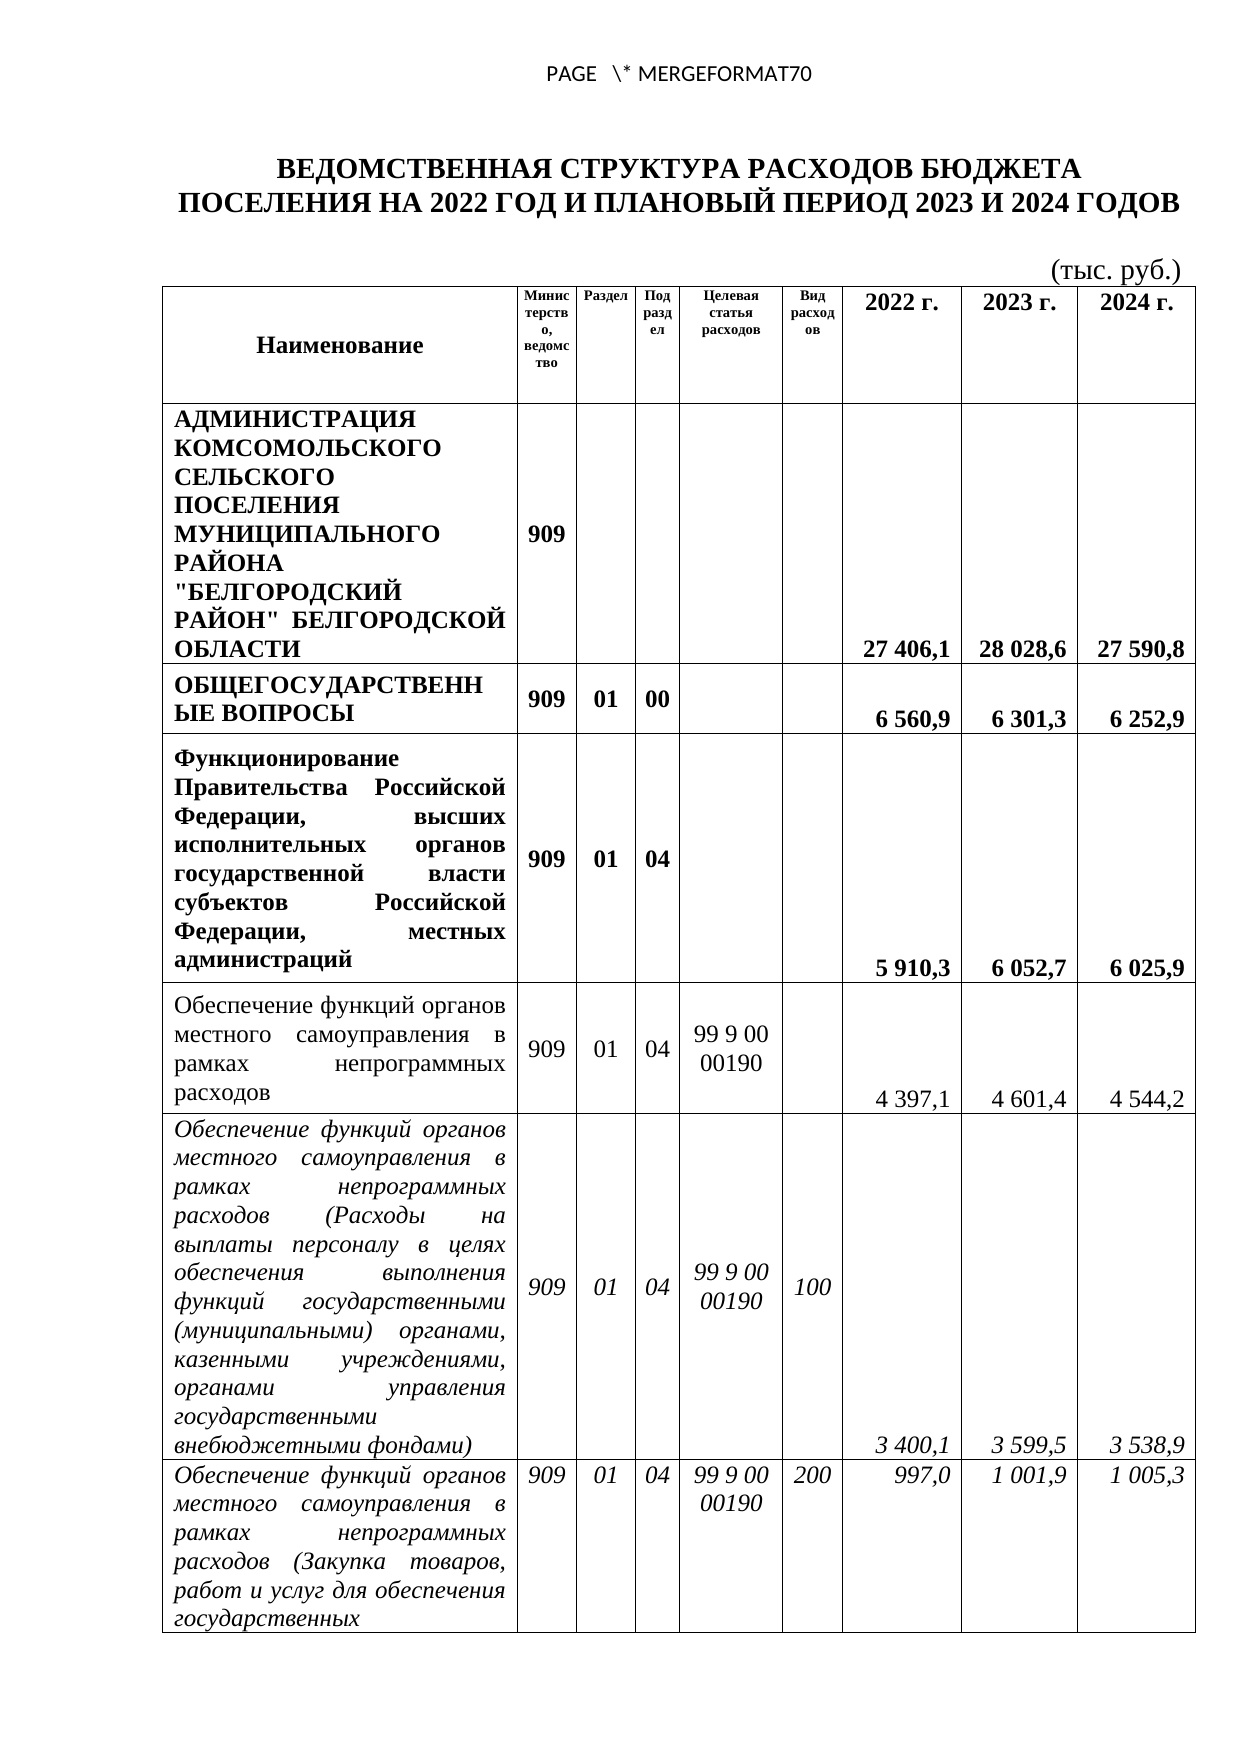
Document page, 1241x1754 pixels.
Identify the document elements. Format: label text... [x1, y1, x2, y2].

table_header Наименование [163, 287, 517, 403]
table_cell 909 [518, 1460, 576, 1632]
table_header 2023 г. [962, 287, 1077, 403]
table_cell 909 [518, 734, 576, 982]
table_cell [680, 734, 782, 982]
table_cell Функционирование Правительства Российской Федерации, высших исполнительных органов государственной власти субъектов Российской Федерации, местных администраций [163, 734, 517, 982]
table_cell 4 601,4 [962, 983, 1077, 1113]
table_cell 04 [636, 1114, 679, 1459]
table_cell 6 252,9 [1078, 664, 1195, 733]
table_cell [680, 404, 782, 663]
table_cell 99 9 00 00190 [680, 983, 782, 1113]
table_cell 01 [577, 1114, 635, 1459]
table_cell 997,0 [843, 1460, 961, 1632]
table_cell 00 [636, 664, 679, 733]
table_cell Обеспечение функций органов местного самоуправления в рамках непрограммных расходов [163, 983, 517, 1113]
table_header 2022 г. [843, 287, 961, 403]
table_cell 27 590,8 [1078, 404, 1195, 663]
table_cell АДМИНИСТРАЦИЯ КОМСОМОЛЬСКОГО СЕЛЬСКОГО ПОСЕЛЕНИЯ МУНИЦИПАЛЬНОГО РАЙОНА "БЕЛГОРОДСКИЙ РАЙОН" БЕЛГОРОДСКОЙ ОБЛАСТИ [163, 404, 517, 663]
table_cell 01 [577, 983, 635, 1113]
table_cell 100 [783, 1114, 842, 1459]
table_cell Обеспечение функций органов местного самоуправления в рамках непрограммных расходов (Расходы на выплаты персоналу в целях обеспечения выполнения функций государственными (муниципальными) органами, казенными учреждениями, органами управления государственными внебюджетными фондами) [163, 1114, 517, 1459]
table_cell 4 397,1 [843, 983, 961, 1113]
table_cell 6 560,9 [843, 664, 961, 733]
text (тыс. руб.) [177, 252, 1181, 286]
table_cell 01 [577, 664, 635, 733]
table_header Раздел [577, 287, 635, 403]
table_cell 1 001,9 [962, 1460, 1077, 1632]
table_header Подраздел [636, 287, 679, 403]
table_cell [783, 734, 842, 982]
table_cell 1 005,3 [1078, 1460, 1195, 1632]
table_cell [783, 404, 842, 663]
table_cell 04 [636, 734, 679, 982]
table_cell 909 [518, 1114, 576, 1459]
table_cell 6 025,9 [1078, 734, 1195, 982]
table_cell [163, 1460, 517, 1632]
table_cell 01 [577, 734, 635, 982]
table_cell 4 544,2 [1078, 983, 1195, 1113]
table_cell 3 599,5 [962, 1114, 1077, 1459]
table_cell 01 [577, 1460, 635, 1632]
table_cell 28 028,6 [962, 404, 1077, 663]
table_cell 5 910,3 [843, 734, 961, 982]
table_cell 3 538,9 [1078, 1114, 1195, 1459]
table_cell 27 406,1 [843, 404, 961, 663]
table_cell 99 9 00 00190 [680, 1460, 782, 1632]
table_cell [577, 404, 635, 663]
table_cell [783, 983, 842, 1113]
table_header Целевая статья расходов [680, 287, 782, 403]
table_cell [680, 664, 782, 733]
text ВЕДОМСТВЕННАЯ СТРУКТУРА РАСХОДОВ БЮДЖЕТА ПОСЕЛЕНИЯ НА 2022 ГОД И ПЛАНОВЫЙ ПЕРИОД 2023 И 2024 ГОДОВ [177, 152, 1181, 219]
table_cell 6 052,7 [962, 734, 1077, 982]
table_cell 3 400,1 [843, 1114, 961, 1459]
table_cell [783, 664, 842, 733]
table_cell 200 [783, 1460, 842, 1632]
table_cell 6 301,3 [962, 664, 1077, 733]
table_cell 909 [518, 664, 576, 733]
table_cell 909 [518, 404, 576, 663]
table_cell 909 [518, 983, 576, 1113]
table_cell 99 9 00 00190 [680, 1114, 782, 1459]
table_cell 04 [636, 1460, 679, 1632]
table_header 2024 г. [1078, 287, 1195, 403]
table_header Вид расходов [783, 287, 842, 403]
table_cell 04 [636, 983, 679, 1113]
table_cell ОБЩЕГОСУДАРСТВЕННЫЕ ВОПРОСЫ [163, 664, 517, 733]
table_header Министерство, ведомство [518, 287, 576, 403]
table_cell [636, 404, 679, 663]
